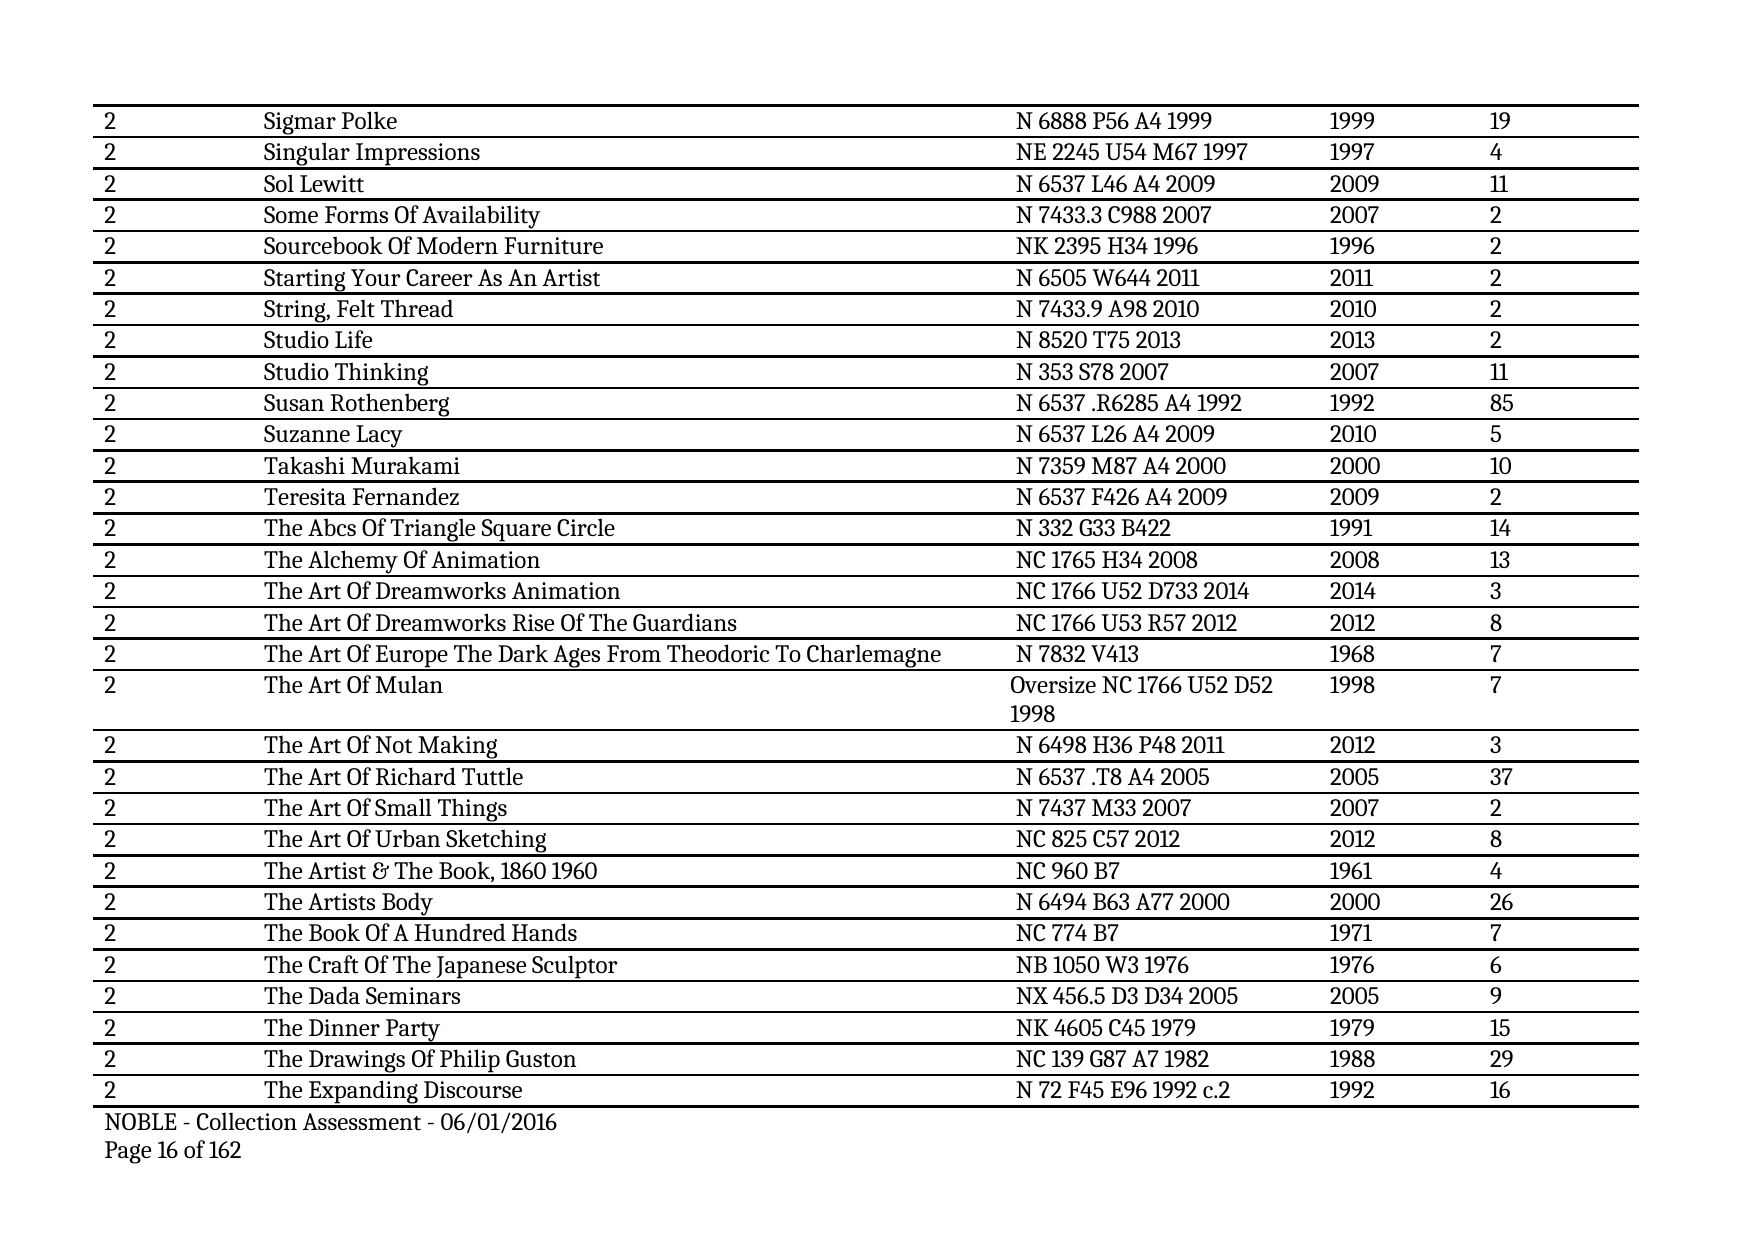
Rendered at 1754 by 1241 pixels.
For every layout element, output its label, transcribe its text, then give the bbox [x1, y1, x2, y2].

table_cell Starting Your Career As An Artist [253, 264, 999, 292]
table_cell 2 [93, 295, 253, 324]
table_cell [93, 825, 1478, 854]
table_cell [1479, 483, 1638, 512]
table_cell Suzanne Lacy [253, 420, 999, 449]
table_cell 11 [1479, 170, 1638, 198]
table_cell 11 [1479, 358, 1638, 386]
table_cell 1992 [1319, 389, 1478, 418]
table_cell 2 [93, 107, 253, 136]
table_cell Sigmar Polke [253, 107, 999, 136]
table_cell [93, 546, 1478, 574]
table_cell Sourcebook Of Modern Furniture [253, 232, 999, 261]
table_cell 2 [93, 420, 253, 449]
table_cell Studio Thinking [253, 358, 999, 386]
table_cell 1996 [1319, 232, 1478, 261]
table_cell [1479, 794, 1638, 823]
table_cell Some Forms Of Availability [253, 201, 999, 229]
table_cell String, Felt Thread [253, 295, 999, 324]
table_cell 2 [1479, 295, 1638, 324]
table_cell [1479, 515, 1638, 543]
table_cell N 353 S78 2007 [999, 358, 1319, 386]
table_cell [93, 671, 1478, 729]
table_cell 2 [1479, 232, 1638, 261]
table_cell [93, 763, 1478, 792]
table_cell 2 [93, 264, 253, 292]
table_cell 1999 [1319, 107, 1478, 136]
table_cell 85 [1479, 389, 1638, 418]
table_cell 2 [1479, 326, 1638, 355]
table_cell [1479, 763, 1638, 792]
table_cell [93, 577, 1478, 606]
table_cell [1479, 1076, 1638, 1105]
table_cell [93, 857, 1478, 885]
table_cell 2 [93, 138, 253, 167]
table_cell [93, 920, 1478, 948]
table_cell 4 [1479, 138, 1638, 167]
table_cell NE 2245 U54 M67 1997 [999, 138, 1319, 167]
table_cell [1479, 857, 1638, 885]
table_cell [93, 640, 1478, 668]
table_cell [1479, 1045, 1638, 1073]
table_cell Singular Impressions [253, 138, 999, 167]
table_cell 2 [93, 326, 253, 355]
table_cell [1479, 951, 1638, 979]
table_cell N 6505 W644 2011 [999, 264, 1319, 292]
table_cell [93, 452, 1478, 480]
table_cell 2 [93, 232, 253, 261]
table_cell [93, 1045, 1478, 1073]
table_cell 2010 [1319, 295, 1478, 324]
table_cell 19 [1479, 107, 1638, 136]
table_cell 1997 [1319, 138, 1478, 167]
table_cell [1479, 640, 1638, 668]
table_cell N 6537 L26 A4 2009 [999, 420, 1319, 449]
table_cell N 7433.3 C988 2007 [999, 201, 1319, 229]
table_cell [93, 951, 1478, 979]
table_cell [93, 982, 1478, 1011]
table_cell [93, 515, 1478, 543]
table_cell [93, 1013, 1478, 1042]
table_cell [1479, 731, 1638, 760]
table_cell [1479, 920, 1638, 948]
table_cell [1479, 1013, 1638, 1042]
table_cell N 6537 .R6285 A4 1992 [999, 389, 1319, 418]
table_cell 2 [93, 389, 253, 418]
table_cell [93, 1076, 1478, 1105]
table_cell 2 [1479, 201, 1638, 229]
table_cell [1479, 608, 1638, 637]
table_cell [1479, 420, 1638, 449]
table_cell N 6537 L46 A4 2009 [999, 170, 1319, 198]
table_cell 2 [93, 358, 253, 386]
table_cell Sol Lewitt [253, 170, 999, 198]
table_cell 2 [1479, 264, 1638, 292]
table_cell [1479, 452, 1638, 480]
table_cell N 8520 T75 2013 [999, 326, 1319, 355]
table_cell NK 2395 H34 1996 [999, 232, 1319, 261]
table_cell 2007 [1319, 358, 1478, 386]
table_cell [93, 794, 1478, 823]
table_cell 2011 [1319, 264, 1478, 292]
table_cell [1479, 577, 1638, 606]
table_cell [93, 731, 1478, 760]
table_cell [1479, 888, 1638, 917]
table_cell 2013 [1319, 326, 1478, 355]
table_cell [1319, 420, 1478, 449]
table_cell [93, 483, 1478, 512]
table_cell N 7433.9 A98 2010 [999, 295, 1319, 324]
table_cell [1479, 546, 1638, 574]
table_cell Susan Rothenberg [253, 389, 999, 418]
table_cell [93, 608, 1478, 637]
table_cell Studio Life [253, 326, 999, 355]
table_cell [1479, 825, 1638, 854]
table_cell 2007 [1319, 201, 1478, 229]
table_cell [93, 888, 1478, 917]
table_cell 2 [93, 170, 253, 198]
table_cell N 6888 P56 A4 1999 [999, 107, 1319, 136]
table_cell 2 [93, 201, 253, 229]
table_cell 2009 [1319, 170, 1478, 198]
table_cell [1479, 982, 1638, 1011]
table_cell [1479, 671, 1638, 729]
